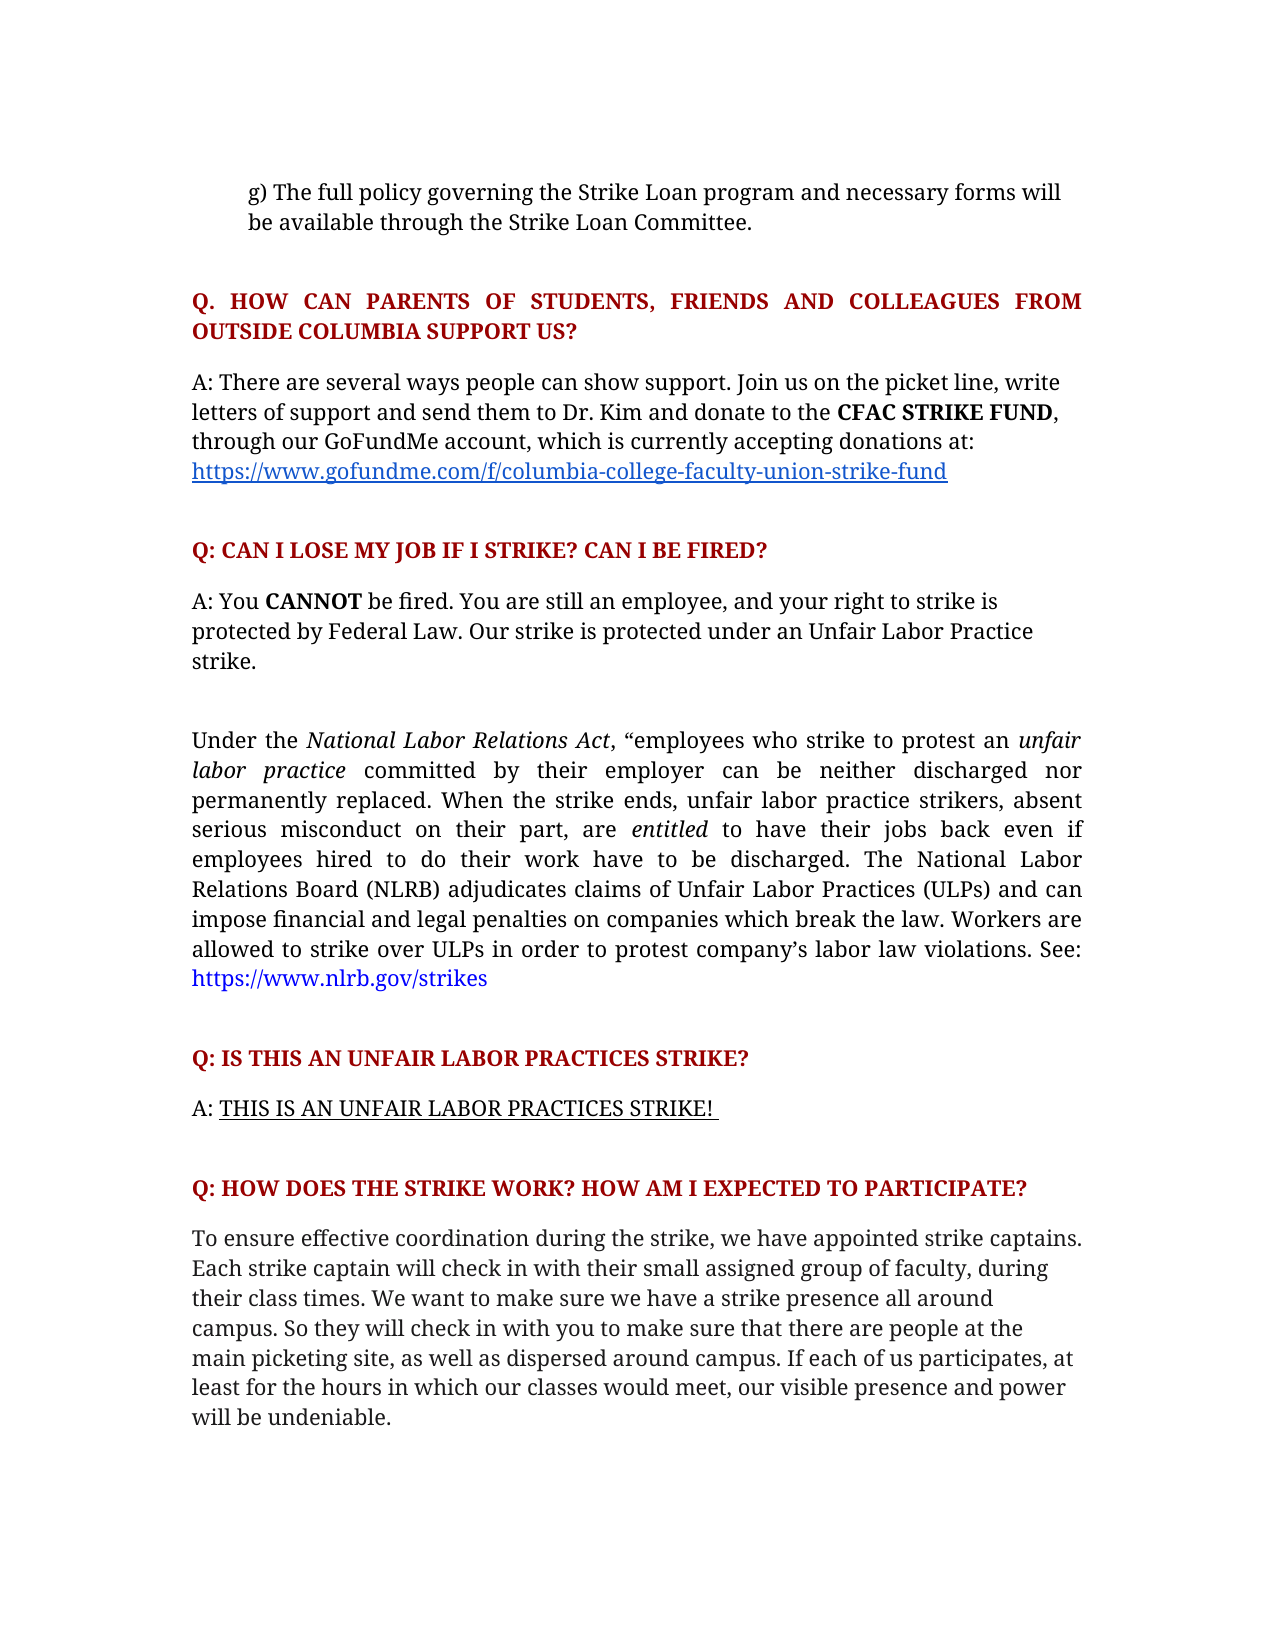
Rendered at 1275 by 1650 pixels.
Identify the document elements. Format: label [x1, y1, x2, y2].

table_header [150, 150, 1125, 1500]
